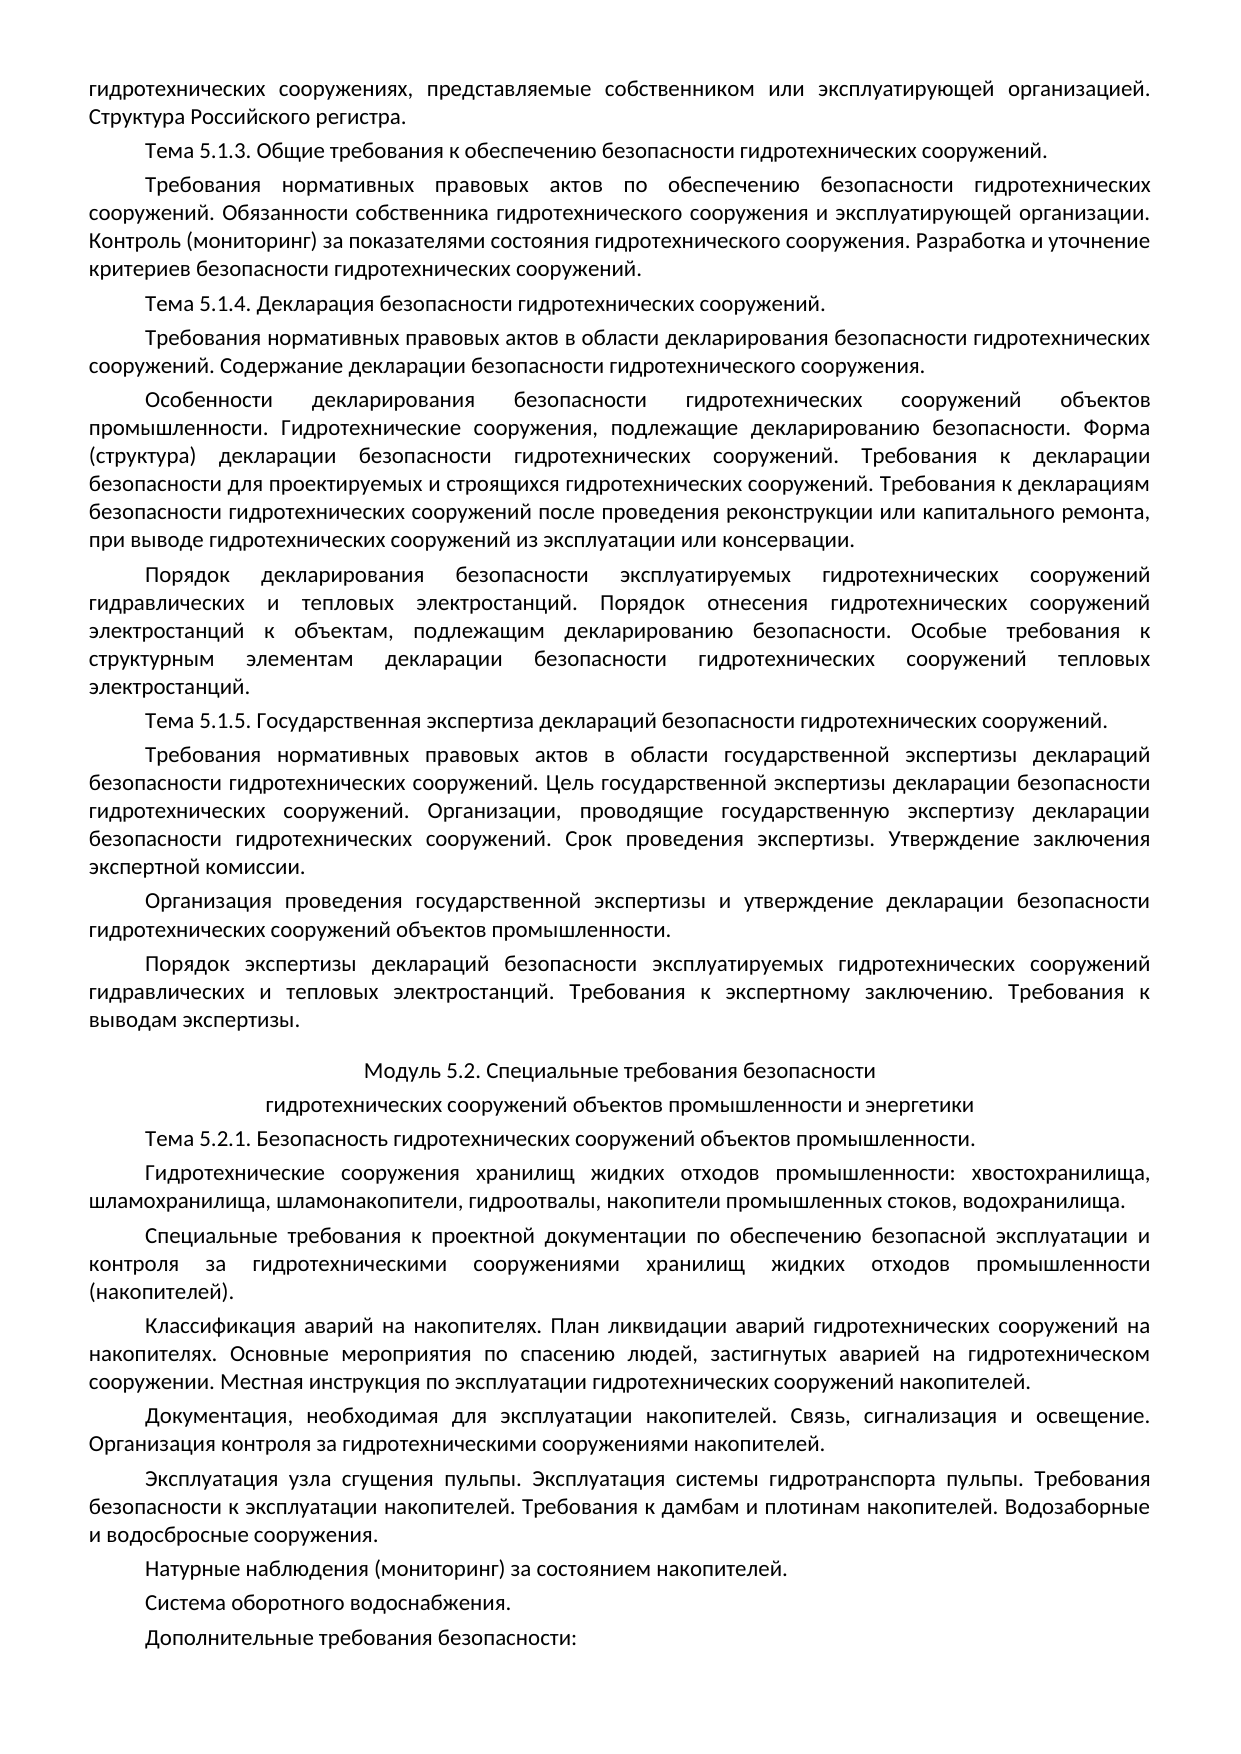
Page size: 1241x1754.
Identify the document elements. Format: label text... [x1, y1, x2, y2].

text Специальные требования к проектной документации по обеспечению безопасной эксплуатации и контроля за гидротехническими сооружениями хранилищ жидких отходов промышленности (накопителей). [89, 1221, 1152, 1305]
text Особенности декларирования безопасности гидротехнических сооружений объектов промышленности. Гидротехнические сооружения, подлежащие декларированию безопасности. Форма (структура) декларации безопасности гидротехнических сооружений. Требования к декларации безопасности для проектируемых и строящихся гидротехнических сооружений. Требования к декларациям безопасности гидротехнических сооружений после проведения реконструкции или капитального ремонта, при выводе гидротехнических сооружений из эксплуатации или консервации. [89, 385, 1152, 553]
text Порядок экспертизы деклараций безопасности эксплуатируемых гидротехнических сооружений гидравлических и тепловых электростанций. Требования к экспертному заключению. Требования к выводам экспертизы. [89, 949, 1152, 1033]
text Документация, необходимая для эксплуатации накопителей. Связь, сигнализация и освещение. Организация контроля за гидротехническими сооружениями накопителей. [89, 1401, 1152, 1457]
text Натурные наблюдения (мониторинг) за состоянием накопителей. [89, 1554, 1152, 1582]
text Классификация аварий на накопителях. План ликвидации аварий гидротехнических сооружений на накопителях. Основные мероприятия по спасению людей, застигнутых аварией на гидротехническом сооружении. Местная инструкция по эксплуатации гидротехнических сооружений накопителей. [89, 1311, 1152, 1395]
text Модуль 5.2. Специальные требования безопасности [89, 1056, 1152, 1084]
text Требования нормативных правовых актов по обеспечению безопасности гидротехнических сооружений. Обязанности собственника гидротехнического сооружения и эксплуатирующей организации. Контроль (мониторинг) за показателями состояния гидротехнического сооружения. Разработка и уточнение критериев безопасности гидротехнических сооружений. [89, 170, 1152, 282]
text Гидротехнические сооружения хранилищ жидких отходов промышленности: хвостохранилища, шламохранилища, шламонакопители, гидроотвалы, накопители промышленных стоков, водохранилища. [89, 1158, 1152, 1214]
text Организация проведения государственной экспертизы и утверждение декларации безопасности гидротехнических сооружений объектов промышленности. [89, 887, 1152, 943]
text Тема 5.1.4. Декларация безопасности гидротехнических сооружений. [89, 289, 1152, 317]
text Эксплуатация узла сгущения пульпы. Эксплуатация системы гидротранспорта пульпы. Требования безопасности к эксплуатации накопителей. Требования к дамбам и плотинам накопителей. Водозаборные и водосбросные сооружения. [89, 1464, 1152, 1548]
text Требования нормативных правовых актов в области декларирования безопасности гидротехнических сооружений. Содержание декларации безопасности гидротехнического сооружения. [89, 323, 1152, 379]
text Тема 5.1.5. Государственная экспертиза деклараций безопасности гидротехнических сооружений. [89, 706, 1152, 734]
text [89, 74, 1152, 130]
text Тема 5.2.1. Безопасность гидротехнических сооружений объектов промышленности. [89, 1124, 1152, 1152]
text Дополнительные требования безопасности: [89, 1623, 1152, 1651]
text Порядок декларирования безопасности эксплуатируемых гидротехнических сооружений гидравлических и тепловых электростанций. Порядок отнесения гидротехнических сооружений электростанций к объектам, подлежащим декларированию безопасности. Особые требования к структурным элементам декларации безопасности гидротехнических сооружений тепловых электростанций. [89, 560, 1152, 700]
text Тема 5.1.3. Общие требования к обеспечению безопасности гидротехнических сооружений. [89, 136, 1152, 164]
text Требования нормативных правовых актов в области государственной экспертизы деклараций безопасности гидротехнических сооружений. Цель государственной экспертизы декларации безопасности гидротехнических сооружений. Организации, проводящие государственную экспертизу декларации безопасности гидротехнических сооружений. Срок проведения экспертизы. Утверждение заключения экспертной комиссии. [89, 740, 1152, 880]
text Система оборотного водоснабжения. [89, 1588, 1152, 1616]
text гидротехнических сооружений объектов промышленности и энергетики [89, 1090, 1152, 1118]
